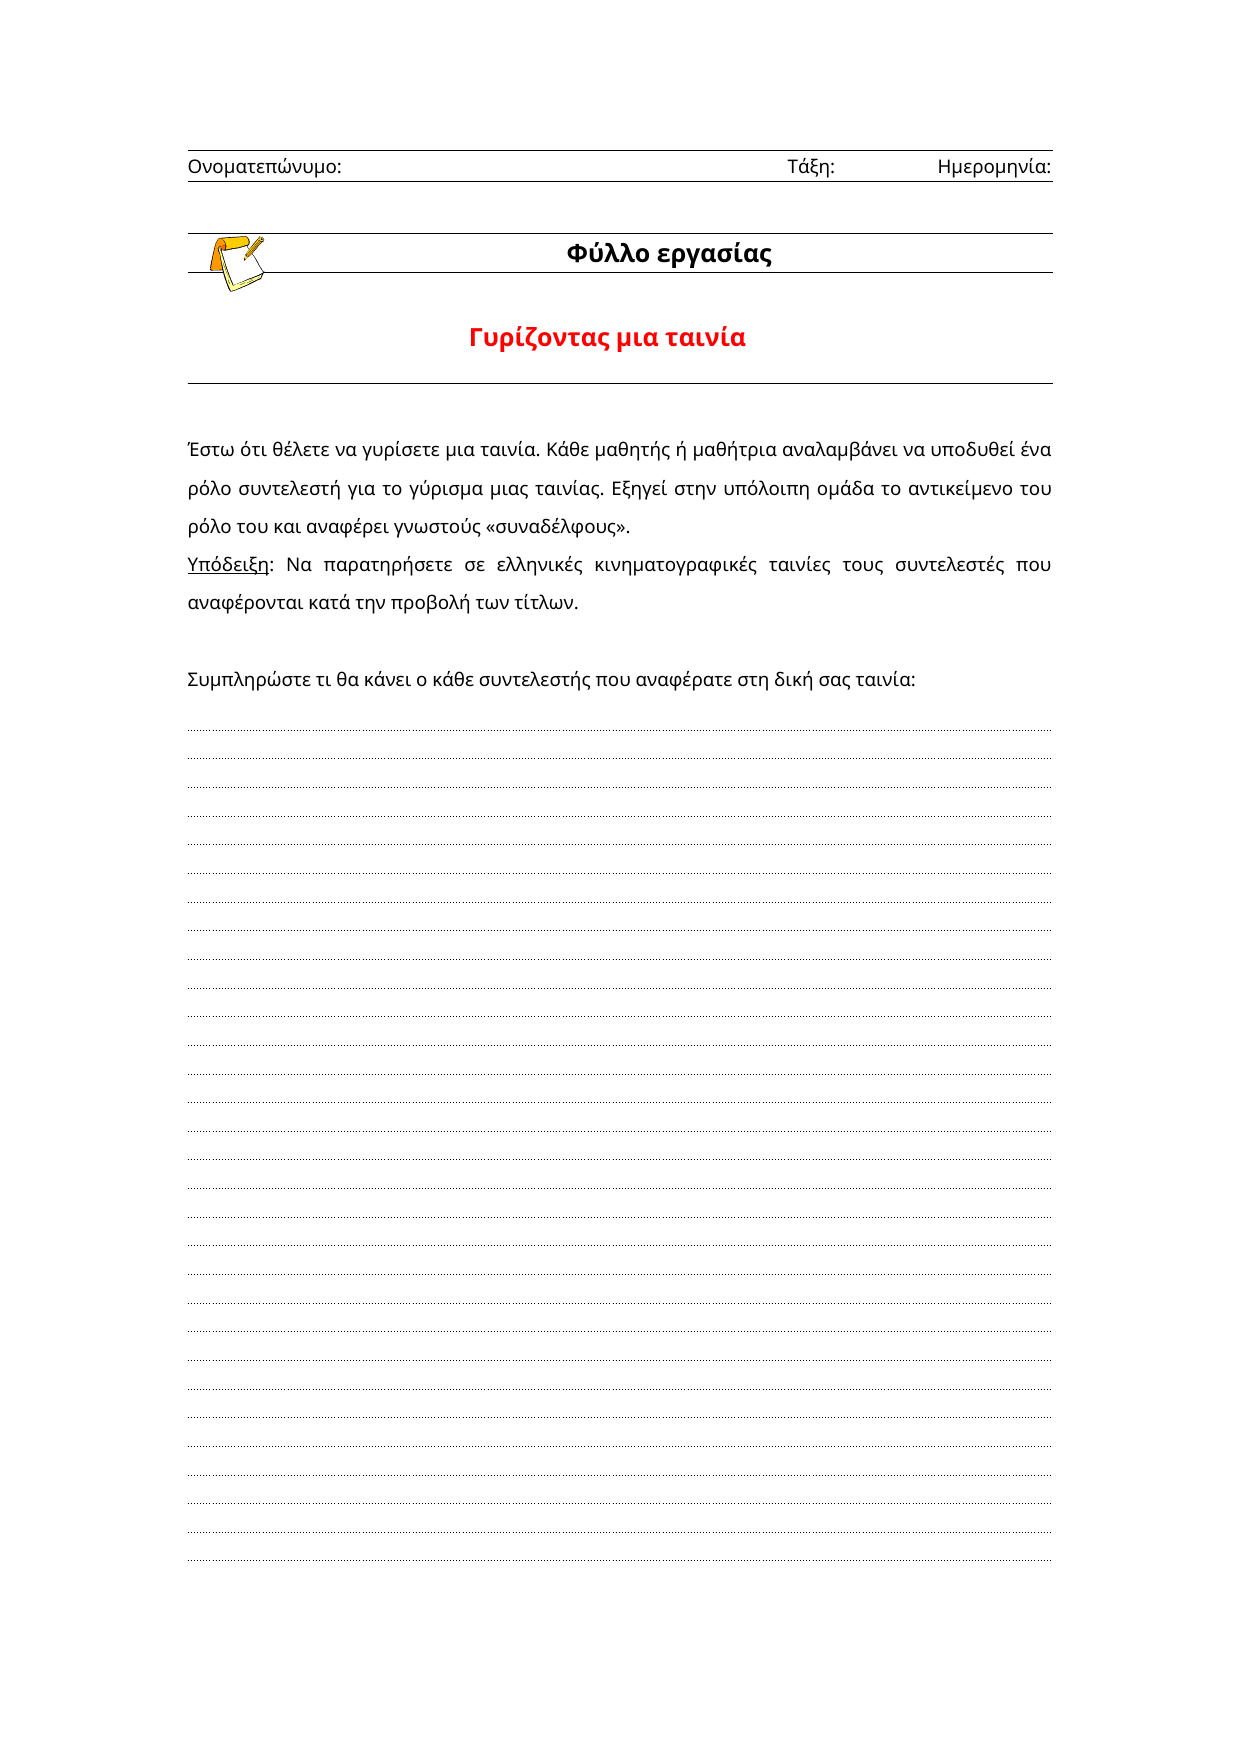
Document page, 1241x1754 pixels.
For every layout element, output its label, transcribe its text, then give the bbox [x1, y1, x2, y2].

text Υπόδειξη: Να παρατηρήσετε σε ελληνικές κινηματογραφικές ταινίες τους συντελεστές που αναφέρονται κατά την προβολή των τίτλων. [187, 551, 1053, 615]
text Συμπληρώστε τι θα κάνει ο κάθε συντελεστής που αναφέρατε στη δική σας ταινία: [187, 666, 1053, 691]
text Έστω ότι θέλετε να γυρίσετε μια ταινία. Κάθε μαθητής ή μαθήτρια αναλαμβάνει να υποδυθεί ένα ρόλο συντελεστή για το γύρισμα μιας ταινίας. Εξηγεί στην υπόλοιπη ομάδα το αντικείμενο του ρόλο του και αναφέρει γνωστούς «συναδέλφους». [187, 437, 1053, 538]
text Φύλλο εργασίας [187, 234, 1053, 273]
subtitle Γυρίζοντας μια ταινία [187, 319, 1053, 353]
text Ονοματεπώνυμο: Τάξη: Ημερομηνία: [187, 151, 1053, 182]
